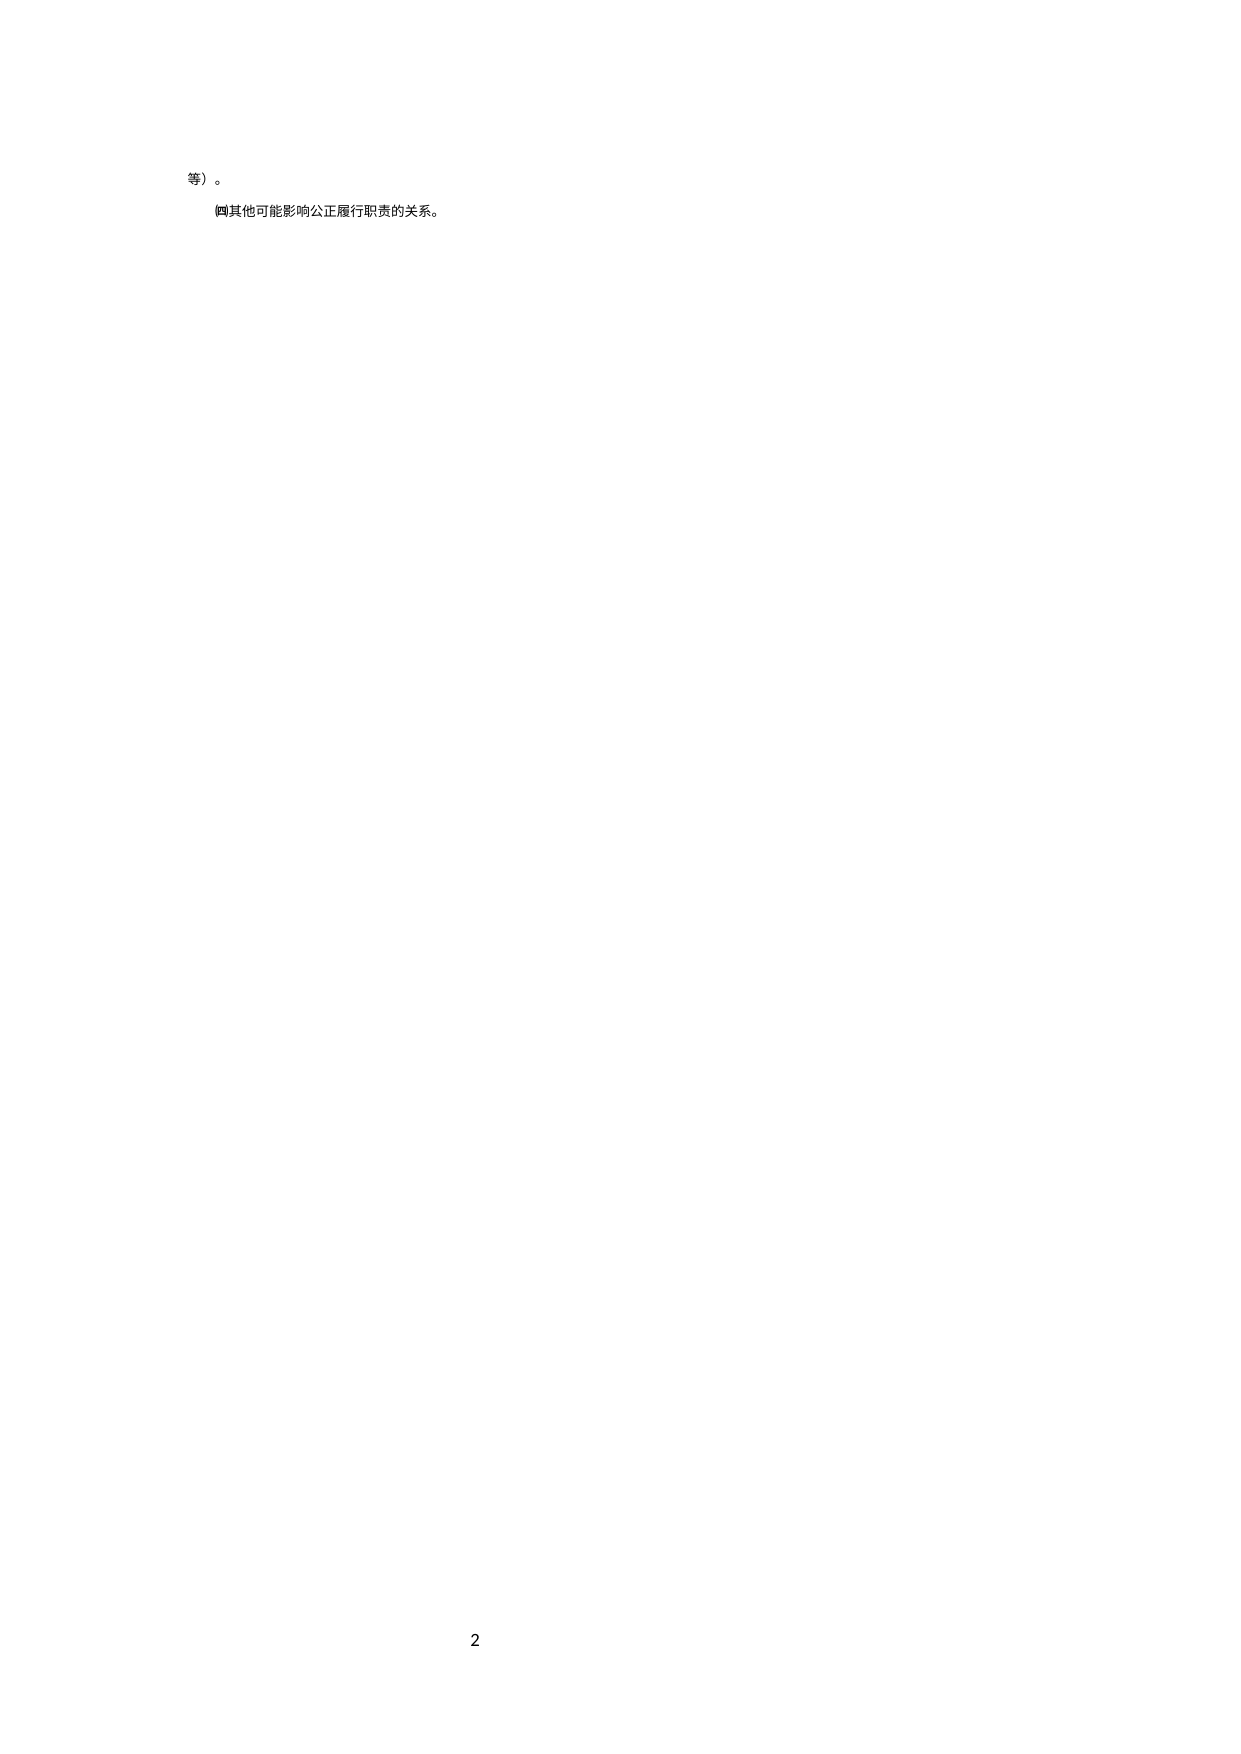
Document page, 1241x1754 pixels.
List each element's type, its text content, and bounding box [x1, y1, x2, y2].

text ㈣其他可能影响公正履行职责的关系。 [187, 194, 1053, 227]
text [187, 162, 1053, 194]
